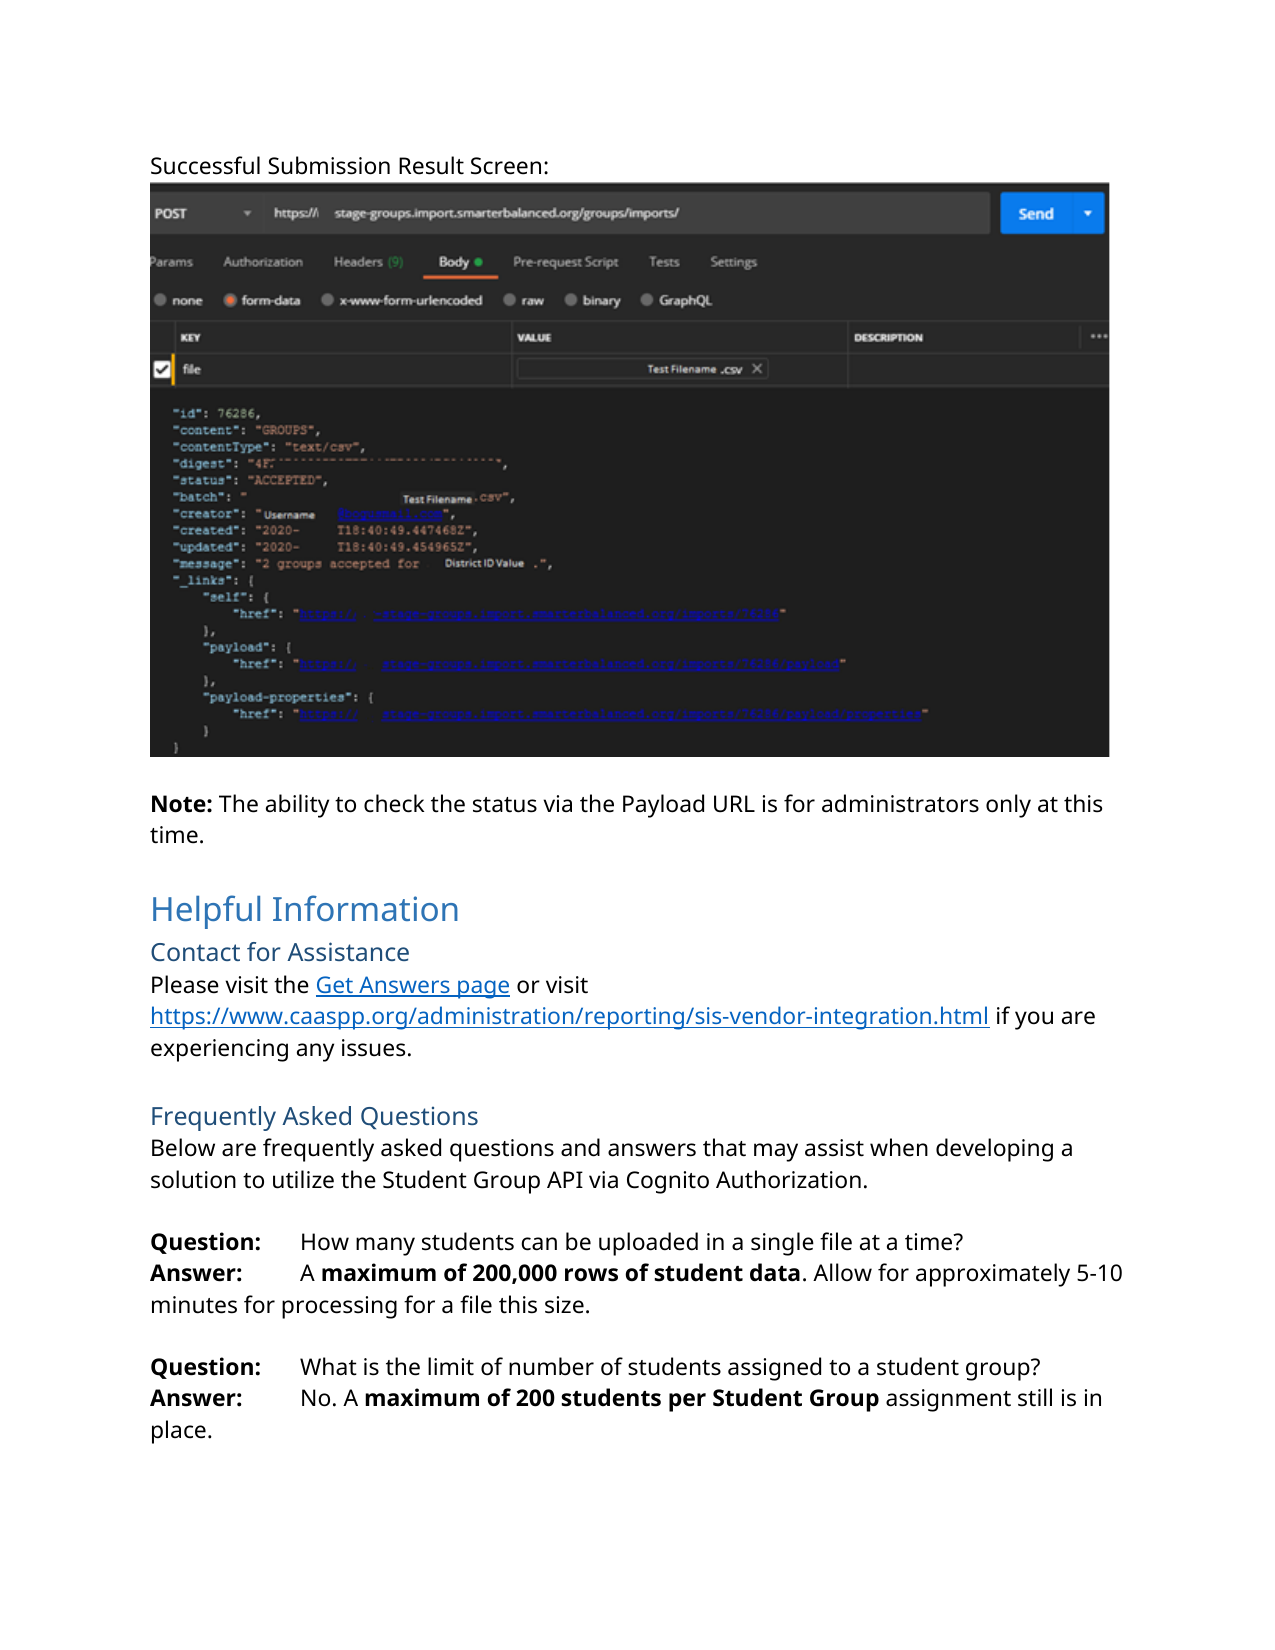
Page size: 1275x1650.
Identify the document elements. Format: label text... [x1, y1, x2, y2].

text Below are frequently asked questions and answers that may assist when developing a solution to utilize the Student Group API via Cognito Authorization. [150, 1132, 1125, 1195]
subtitle Frequently Asked Questions [150, 1098, 1125, 1132]
subtitle Contact for Assistance [150, 935, 1125, 969]
text Question: How many students can be uploaded in a single file at a time? [150, 1226, 1125, 1257]
text Answer: A maximum of 200,000 rows of student data. Allow for approximately 5-10 minutes for processing for a file this size. [150, 1257, 1125, 1320]
picture [150, 181, 1110, 757]
text Question: What is the limit of number of students assigned to a student group? [150, 1351, 1125, 1382]
subtitle Helpful Information [150, 885, 1125, 931]
text Note: The ability to check the status via the Payload URL is for administrators only at this time. [150, 787, 1125, 850]
text Answer: No. A maximum of 200 students per Student Group assignment still is in place. [150, 1382, 1125, 1445]
text Please visit the Get Answers page or visit https://www.caaspp.org/administration/reporting/sis-vendor-integration.html if you are experiencing any issues. [150, 969, 1125, 1063]
